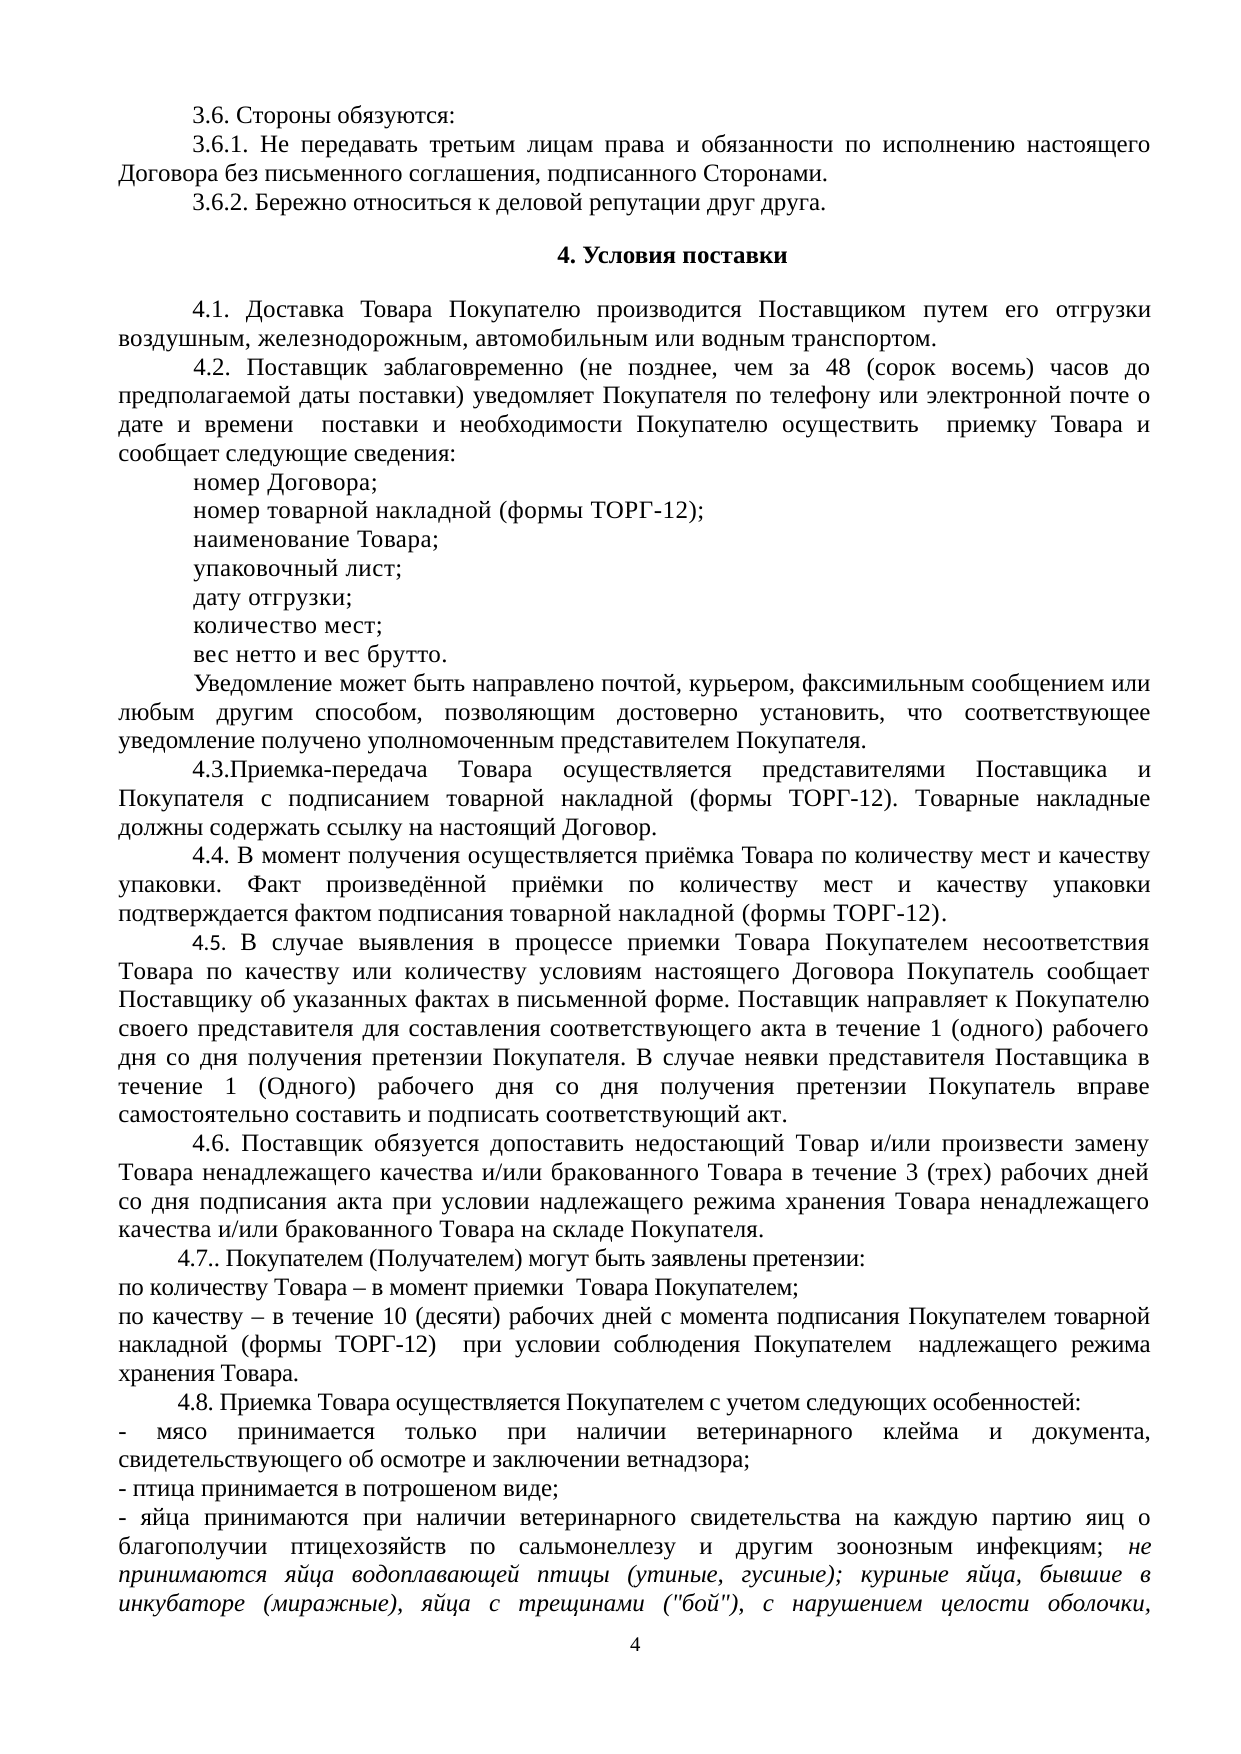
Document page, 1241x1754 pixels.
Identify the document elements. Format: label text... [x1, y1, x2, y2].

text 4.6. Поставщик обязуется допоставить недостающий Товар и/или произвести замену Товара ненадлежащего качества и/или бракованного Товара в течение 3 (трех) рабочих дней со дня подписания акта при условии надлежащего режима хранения Товара ненадлежащего качества и/или бракованного Товара на складе Покупателя. [118, 1128, 1152, 1243]
text - птица принимается в потрошеном виде; [118, 1473, 1152, 1502]
text упаковочный лист; [118, 553, 1152, 582]
text 4.1. Доставка Товара Покупателю производится Поставщиком путем его отгрузки воздушным, железнодорожным, автомобильным или водным транспортом. [118, 294, 1152, 352]
text 4. Условия поставки [118, 240, 1152, 269]
text 4.3.Приемка-передача Товара осуществляется представителями Поставщика и Покупателя с подписанием товарной накладной (формы ТОРГ-12). Товарные накладные должны содержать ссылку на настоящий Договор. [118, 754, 1152, 840]
text количество мест; [118, 610, 1152, 639]
text дату отгрузки; [118, 582, 1152, 610]
text наименование Товара; [118, 524, 1152, 553]
text по качеству – в течение 10 (десяти) рабочих дней с момента подписания Покупателем товарной накладной (формы ТОРГ-12) при условии соблюдения Покупателем надлежащего режима хранения Товара. [118, 1301, 1152, 1387]
text 3.6.2. Бережно относиться к деловой репутации друг друга. [118, 187, 1152, 215]
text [118, 1502, 1152, 1617]
text 4.7.. Покупателем (Получателем) могут быть заявлены претензии: [118, 1243, 1152, 1272]
text - мясо принимается только при наличии ветеринарного клейма и документа, свидетельствующего об осмотре и заключении ветнадзора; [118, 1416, 1152, 1473]
text номер товарной накладной (формы ТОРГ-12); [118, 495, 1152, 524]
text по количеству Товара – в момент приемки Товара Покупателем; [118, 1272, 1152, 1301]
text 3.6. Стороны обязуются: [118, 100, 1152, 129]
text 4.4. В момент получения осуществляется приёмка Товара по количеству мест и качеству упаковки. Факт произведённой приёмки по количеству мест и качеству упаковки подтверждается фактом подписания товарной накладной (формы ТОРГ-12). [118, 840, 1152, 927]
text 4.5. В случае выявления в процессе приемки Товара Покупателем несоответствия Товара по качеству или количеству условиям настоящего Договора Покупатель сообщает Поставщику об указанных фактах в письменной форме. Поставщик направляет к Покупателю своего представителя для составления соответствующего акта в течение 1 (одного) рабочего дня со дня получения претензии Покупателя. В случае неявки представителя Поставщика в течение 1 (Одного) рабочего дня со дня получения претензии Покупатель вправе самостоятельно составить и подписать соответствующий акт. [118, 927, 1152, 1128]
text вес нетто и вес брутто. [118, 639, 1152, 668]
text номер Договора; [118, 467, 1152, 495]
text Уведомление может быть направлено почтой, курьером, факсимильным сообщением или любым другим способом, позволяющим достоверно установить, что соответствующее уведомление получено уполномоченным представителем Покупателя. [118, 668, 1152, 754]
text 4.8. Приемка Товара осуществляется Покупателем с учетом следующих особенностей: [177, 1387, 1152, 1416]
text 3.6.1. Не передавать третьим лицам права и обязанности по исполнению настоящего Договора без письменного соглашения, подписанного Сторонами. [118, 129, 1152, 187]
text 4.2. Поставщик заблаговременно (не позднее, чем за 48 (сорок восемь) часов до предполагаемой даты поставки) уведомляет Покупателя по телефону или электронной почте о дате и времени поставки и необходимости Покупателю осуществить приемку Товара и сообщает следующие сведения: [118, 352, 1152, 467]
